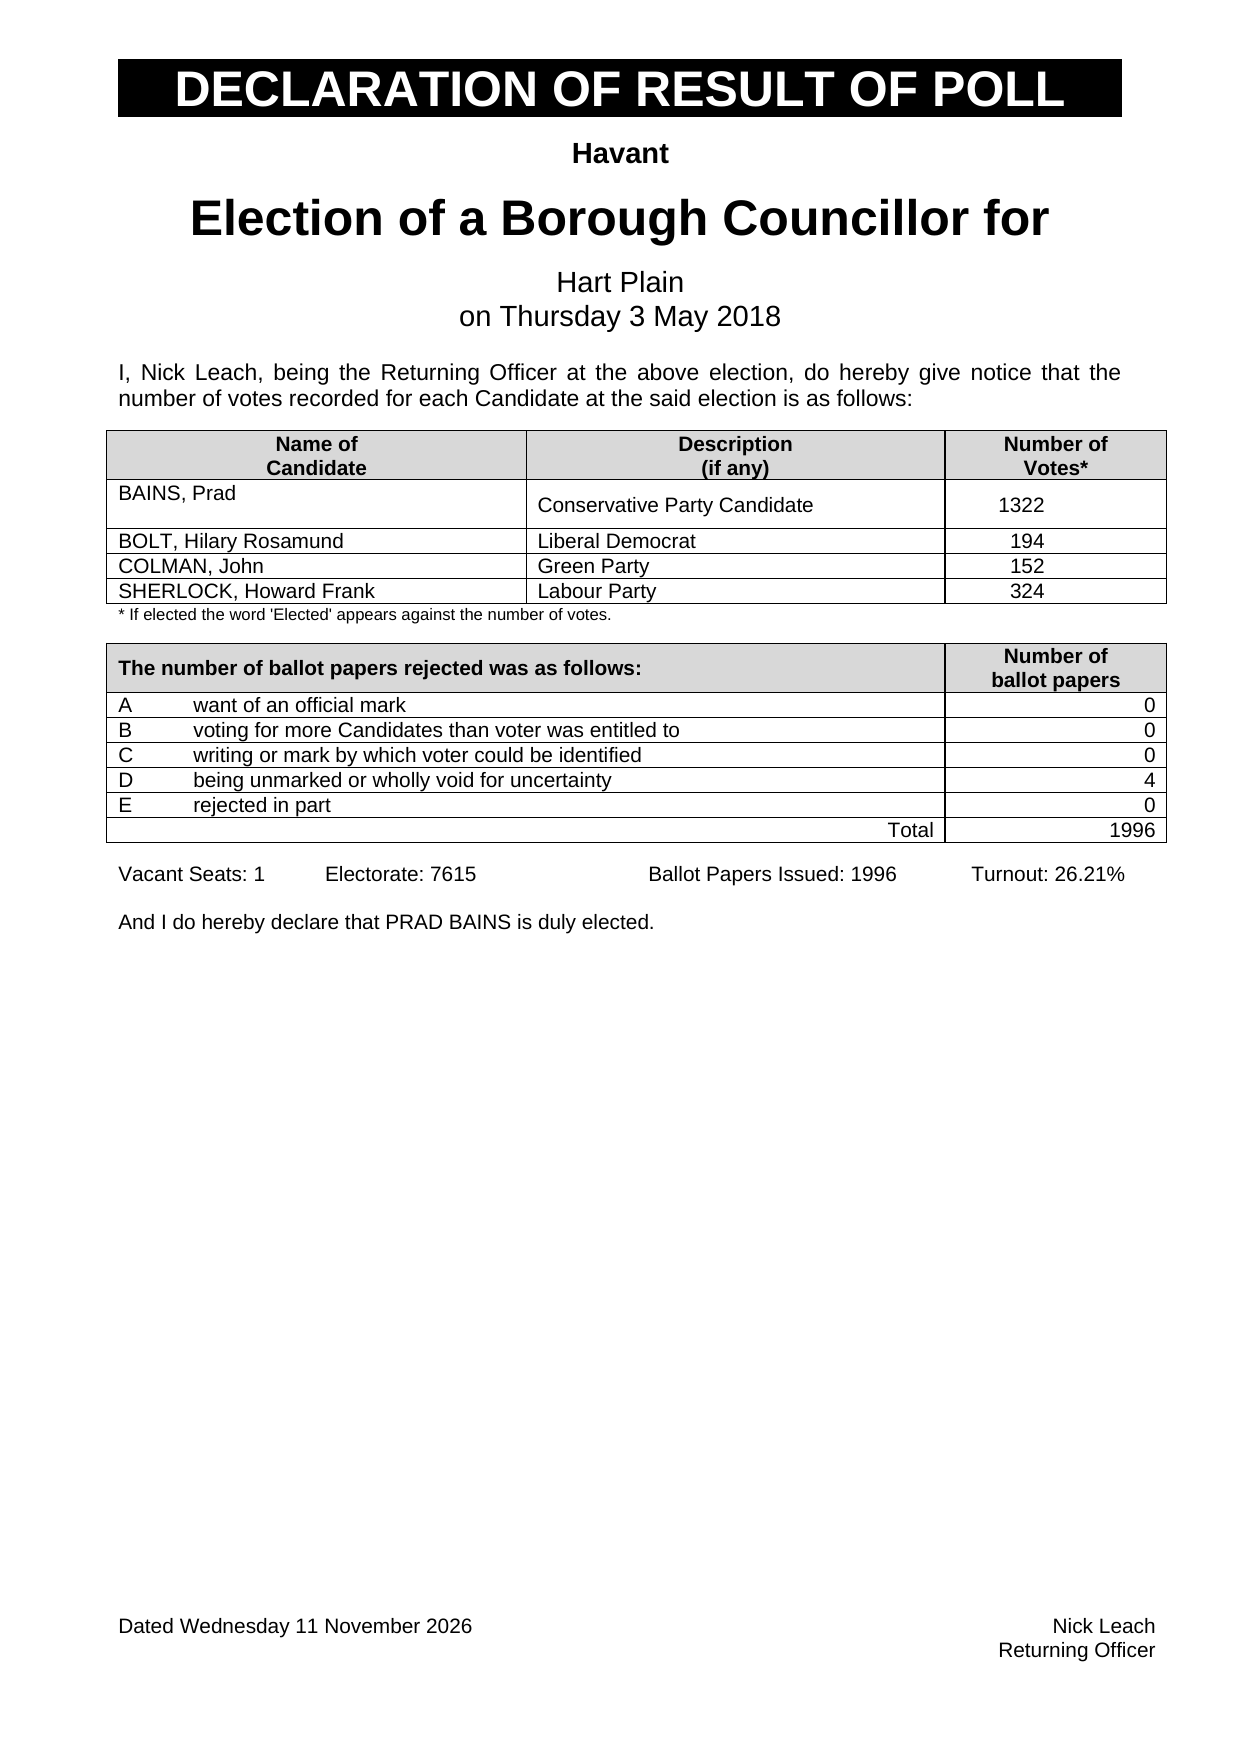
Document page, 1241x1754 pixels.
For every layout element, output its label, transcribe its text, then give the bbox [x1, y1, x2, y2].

text I, Nick Leach, being the Returning Officer at the above election, do hereby give notice that the number of votes recorded for each Candidate at the said election is as follows: [118, 358, 1122, 411]
table_cell [1056, 529, 1166, 553]
table_cell BOLT, Hilary Rosamund [107, 529, 526, 553]
table_cell C writing or mark by which voter could be identified [107, 743, 944, 767]
table_cell Liberal Democrat [527, 529, 944, 553]
table_cell 152 [946, 554, 1056, 578]
table_cell A want of an official mark [107, 693, 944, 717]
table_cell B voting for more Candidates than voter was entitled to [107, 718, 944, 742]
text * If elected the word 'Elected' appears against the number of votes. [118, 604, 1122, 623]
table_header Number of ballot papers [946, 644, 1166, 692]
table_header Electorate: 7615 [314, 862, 637, 886]
table_cell BAINS, Prad [107, 480, 526, 528]
text DECLARATION OF RESULT OF POLL [118, 59, 1122, 117]
table_header Number of Votes* [946, 431, 1166, 479]
table_cell Conservative Party Candidate [527, 480, 944, 528]
text And I do hereby declare that PRAD BAINS is duly elected. [118, 910, 1122, 934]
table_cell 1322 [946, 480, 1056, 528]
table_cell 194 [946, 529, 1056, 553]
table_header The number of ballot papers rejected was as follows: [107, 644, 944, 692]
table_header Description (if any) [527, 431, 944, 479]
table_cell 4 [946, 768, 1166, 792]
table_cell 0 [946, 743, 1166, 767]
text Election of a Borough Councillor for [118, 188, 1122, 246]
table_cell 1996 [946, 818, 1166, 842]
table_cell Green Party [527, 554, 944, 578]
table_cell 0 [946, 693, 1166, 717]
text Havant [118, 136, 1122, 169]
table_header Turnout: 26.21% [960, 862, 1167, 886]
table_cell E rejected in part [107, 793, 944, 817]
table_cell [1056, 554, 1166, 578]
table_cell [1056, 579, 1166, 603]
table_cell [1056, 480, 1166, 528]
text on Thursday 3 May 2018 [118, 299, 1122, 332]
table_cell 324 [946, 579, 1056, 603]
table_cell 0 [946, 793, 1166, 817]
text Hart Plain [118, 265, 1122, 299]
table_cell Total [107, 818, 944, 842]
table_cell D being unmarked or wholly void for uncertainty [107, 768, 944, 792]
table_cell 0 [946, 718, 1166, 742]
table_cell COLMAN, John [107, 554, 526, 578]
table_header Vacant Seats: 1 [107, 862, 313, 886]
table_header Ballot Papers Issued: 1996 [637, 862, 960, 886]
table_header Name of Candidate [107, 431, 526, 479]
table_cell SHERLOCK, Howard Frank [107, 579, 526, 603]
table_cell Labour Party [527, 579, 944, 603]
